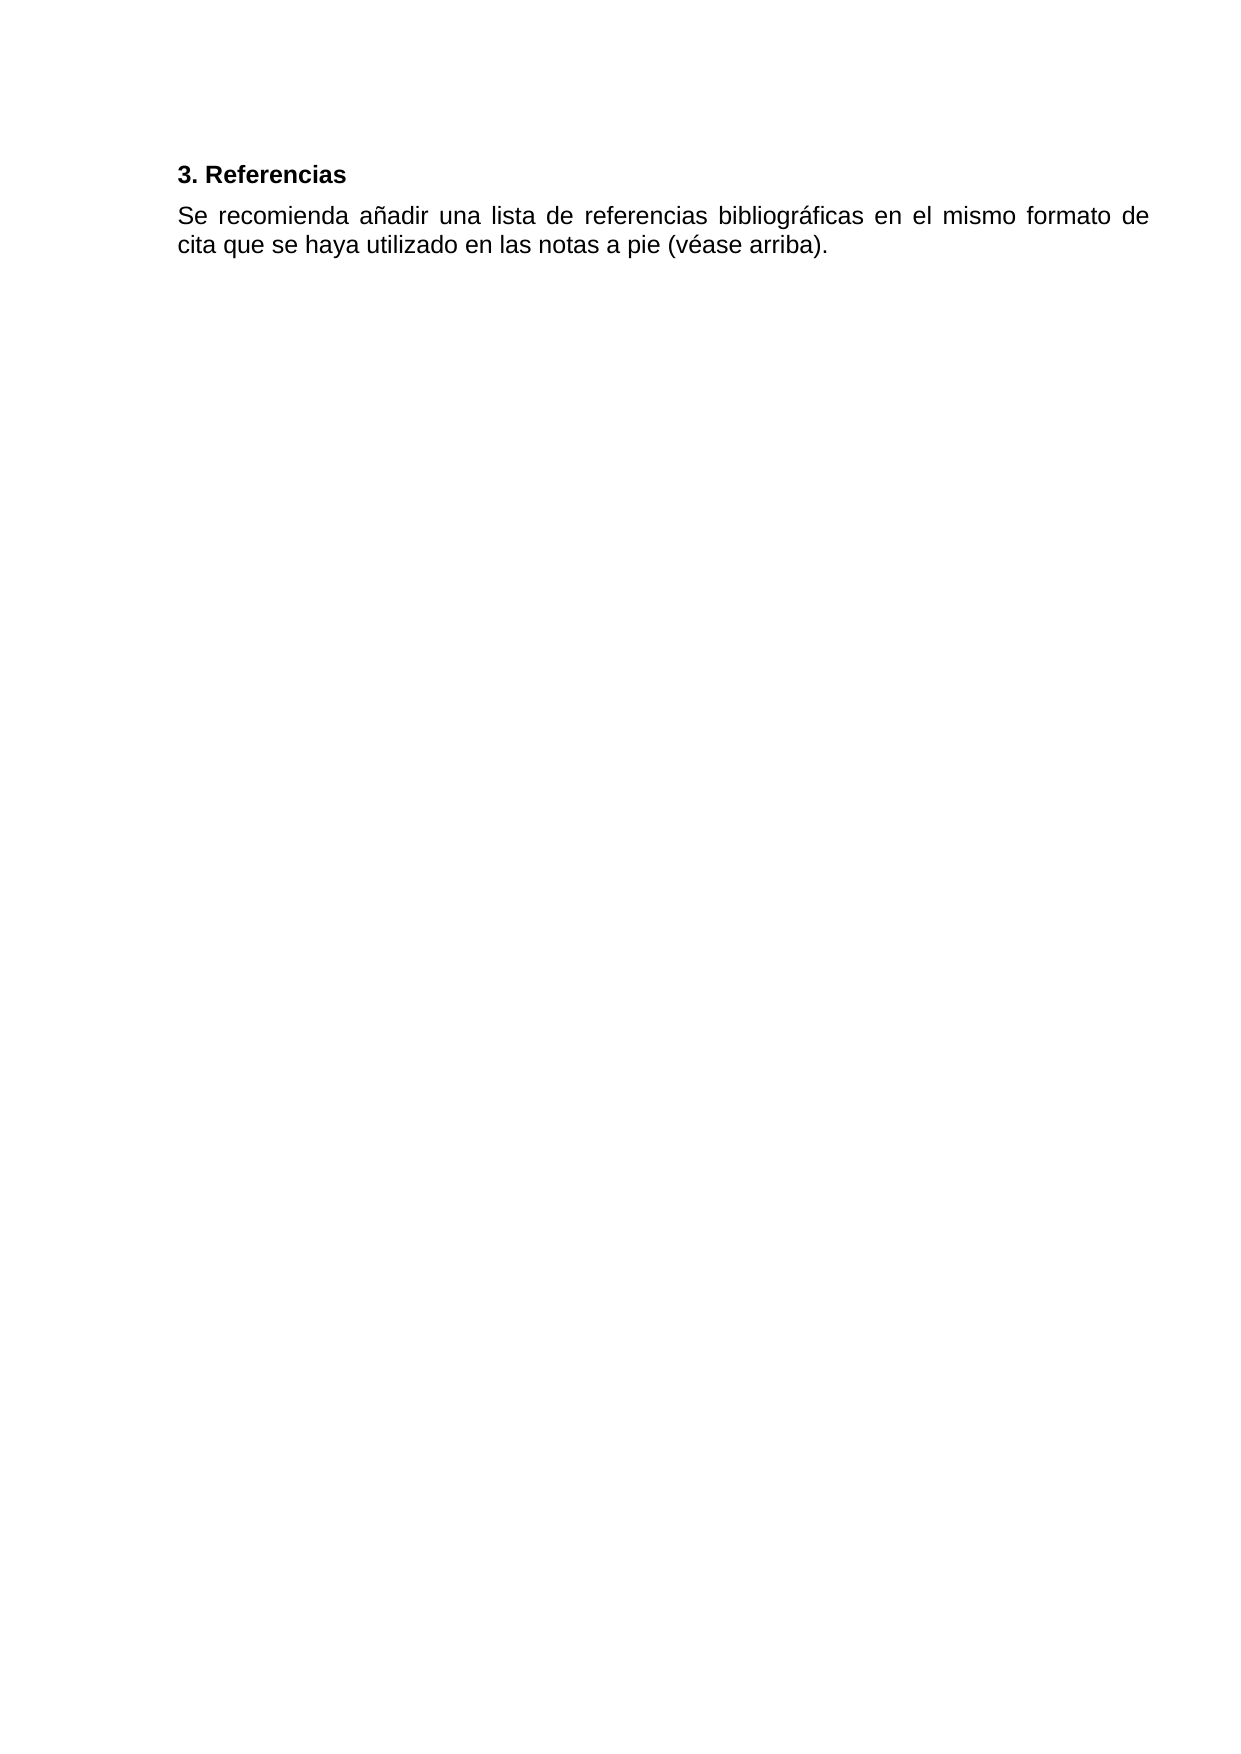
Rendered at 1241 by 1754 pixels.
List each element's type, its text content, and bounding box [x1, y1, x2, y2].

text Se recomienda añadir una lista de referencias bibliográficas en el mismo formato de cita que se haya utilizado en las notas a pie (véase arriba). [177, 201, 1152, 259]
text 3. Referencias [177, 160, 1152, 189]
